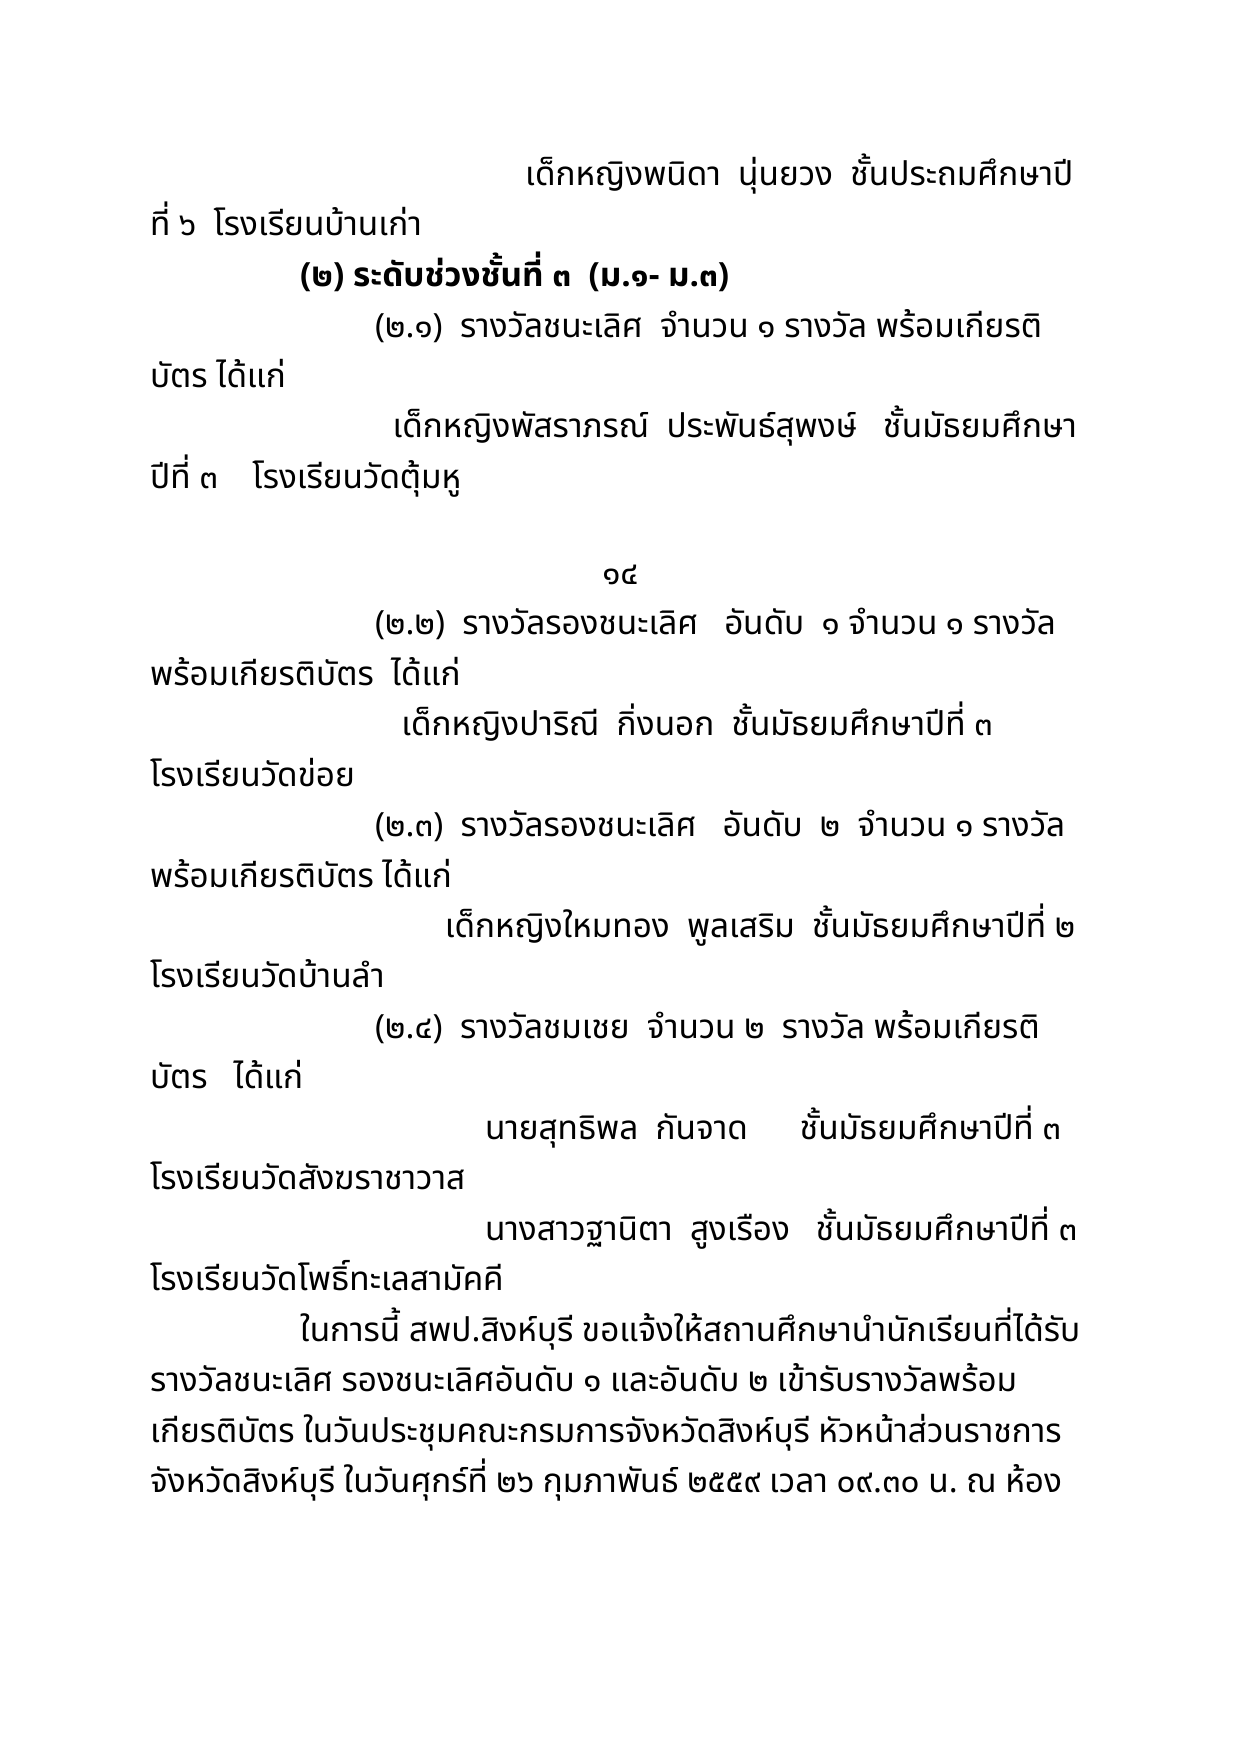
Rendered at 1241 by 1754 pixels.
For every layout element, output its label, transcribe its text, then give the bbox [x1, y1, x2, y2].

text นายสุทธิพล กันจาด ชั้นมัธยมศึกษาปีที่ ๓ โรงเรียนวัดสังฆราชาวาส [150, 1104, 1090, 1205]
text (๒.๔) รางวัลชมเชย จำนวน ๒ รางวัล พร้อมเกียรติบัตร ได้แก่ [150, 1003, 1090, 1104]
text (๒.๓) รางวัลรองชนะเลิศ อันดับ ๒ จำนวน ๑ รางวัล พร้อมเกียรติบัตร ได้แก่ [150, 801, 1090, 902]
text เด็กหญิงพนิดา นุ่นยวง ชั้นประถมศึกษาปีที่ ๖ โรงเรียนบ้านเก่า [150, 150, 1090, 251]
text เด็กหญิงใหมทอง พูลเสริม ชั้นมัธยมศึกษาปีที่ ๒ โรงเรียนวัดบ้านลำ [150, 902, 1090, 1003]
text เด็กหญิงพัสราภรณ์ ประพันธ์สุพงษ์ ชั้นมัธยมศึกษาปีที่ ๓ โรงเรียนวัดตุ้มหู [150, 402, 1090, 503]
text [150, 1306, 1090, 1508]
text นางสาวฐานิตา สูงเรือง ชั้นมัธยมศึกษาปีที่ ๓ โรงเรียนวัดโพธิ์ทะเลสามัคคี [150, 1205, 1090, 1306]
text (๒.๒) รางวัลรองชนะเลิศ อันดับ ๑ จำนวน ๑ รางวัล พร้อมเกียรติบัตร ได้แก่ [150, 599, 1090, 700]
text (๒.๑) รางวัลชนะเลิศ จำนวน ๑ รางวัล พร้อมเกียรติบัตร ได้แก่ [150, 301, 1090, 402]
text (๒) ระดับช่วงชั้นที่ ๓ (ม.๑- ม.๓) [150, 251, 1090, 301]
title ๑๔ [150, 549, 1090, 599]
text เด็กหญิงปาริณี กิ่งนอก ชั้นมัธยมศึกษาปีที่ ๓ โรงเรียนวัดข่อย [150, 700, 1090, 801]
